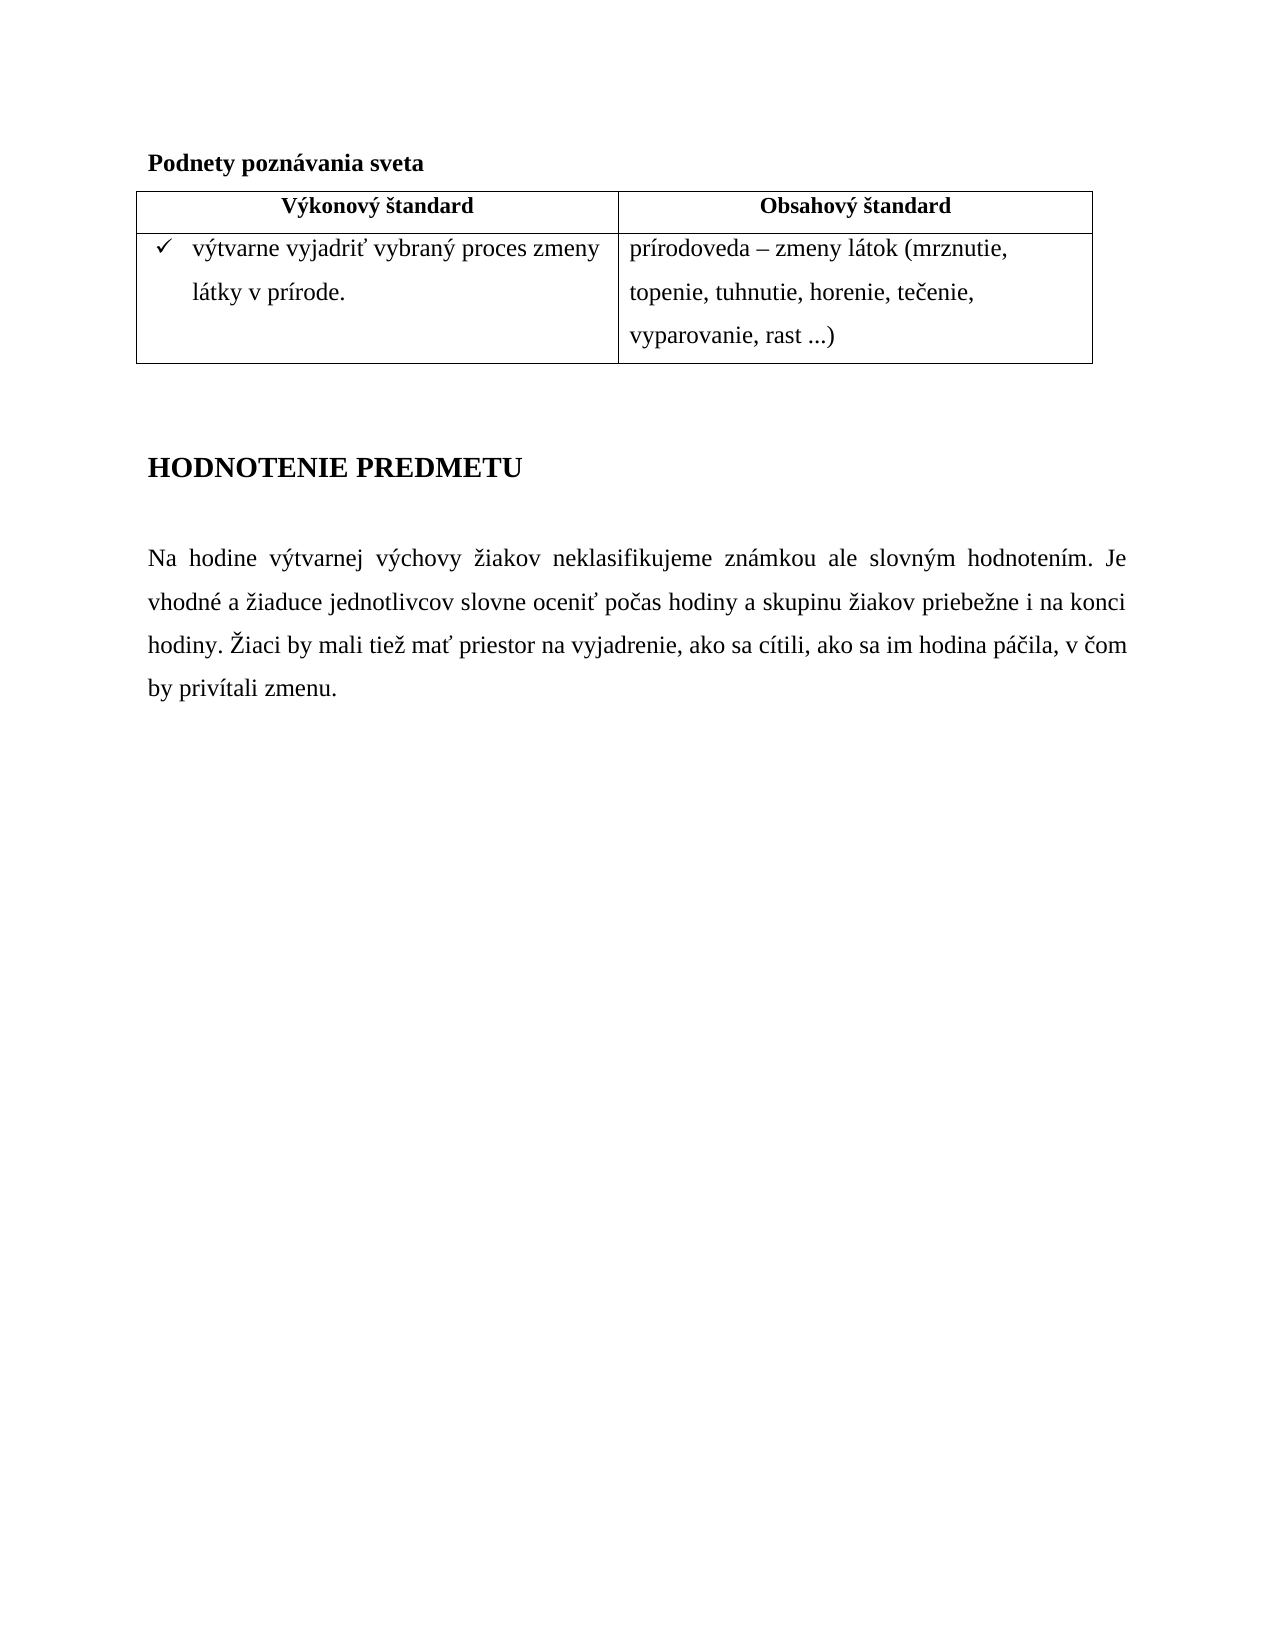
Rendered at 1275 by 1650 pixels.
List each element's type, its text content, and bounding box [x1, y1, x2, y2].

table_header Obsahový štandard [619, 192, 1092, 232]
text HODNOTENIE PREDMETU [148, 450, 1127, 483]
table_cell výtvarne vyjadriť vybraný proces zmeny látky v prírode. [137, 234, 618, 363]
table_header Výkonový štandard [137, 192, 618, 232]
text Podnety poznávania sveta [148, 148, 1127, 176]
table_cell prírodoveda – zmeny látok (mrznutie, topenie, tuhnutie, horenie, tečenie, vyparovanie, rast ...) [619, 234, 1092, 363]
text Na hodine výtvarnej výchovy žiakov neklasifikujeme známkou ale slovným hodnotením. Je vhodné a žiaduce jednotlivcov slovne oceniť počas hodiny a skupinu žiakov priebežne i na konci hodiny. Žiaci by mali tiež mať priestor na vyjadrenie, ako sa cítili, ako sa im hodina páčila, v čom by privítali zmenu. [148, 543, 1127, 702]
